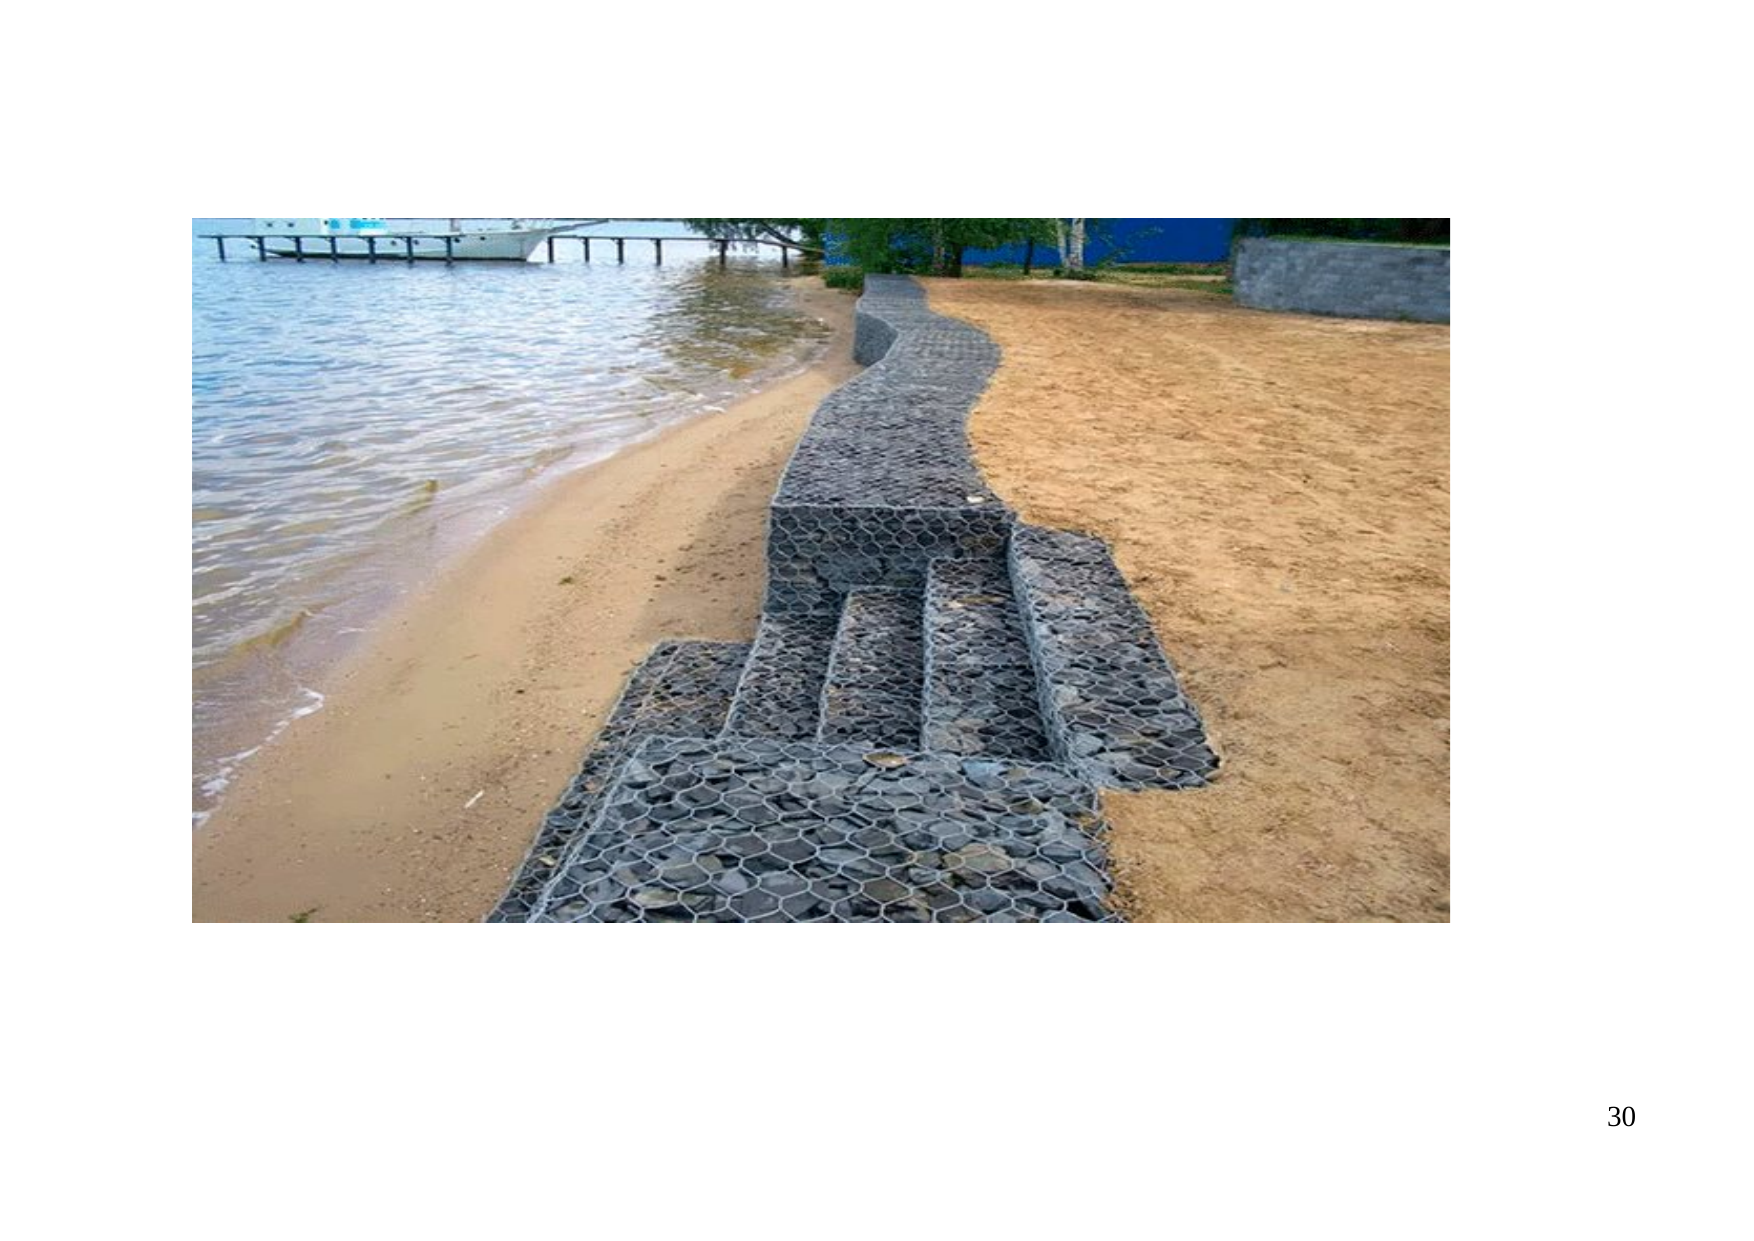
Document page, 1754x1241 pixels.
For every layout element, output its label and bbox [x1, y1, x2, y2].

picture [192, 218, 1451, 923]
